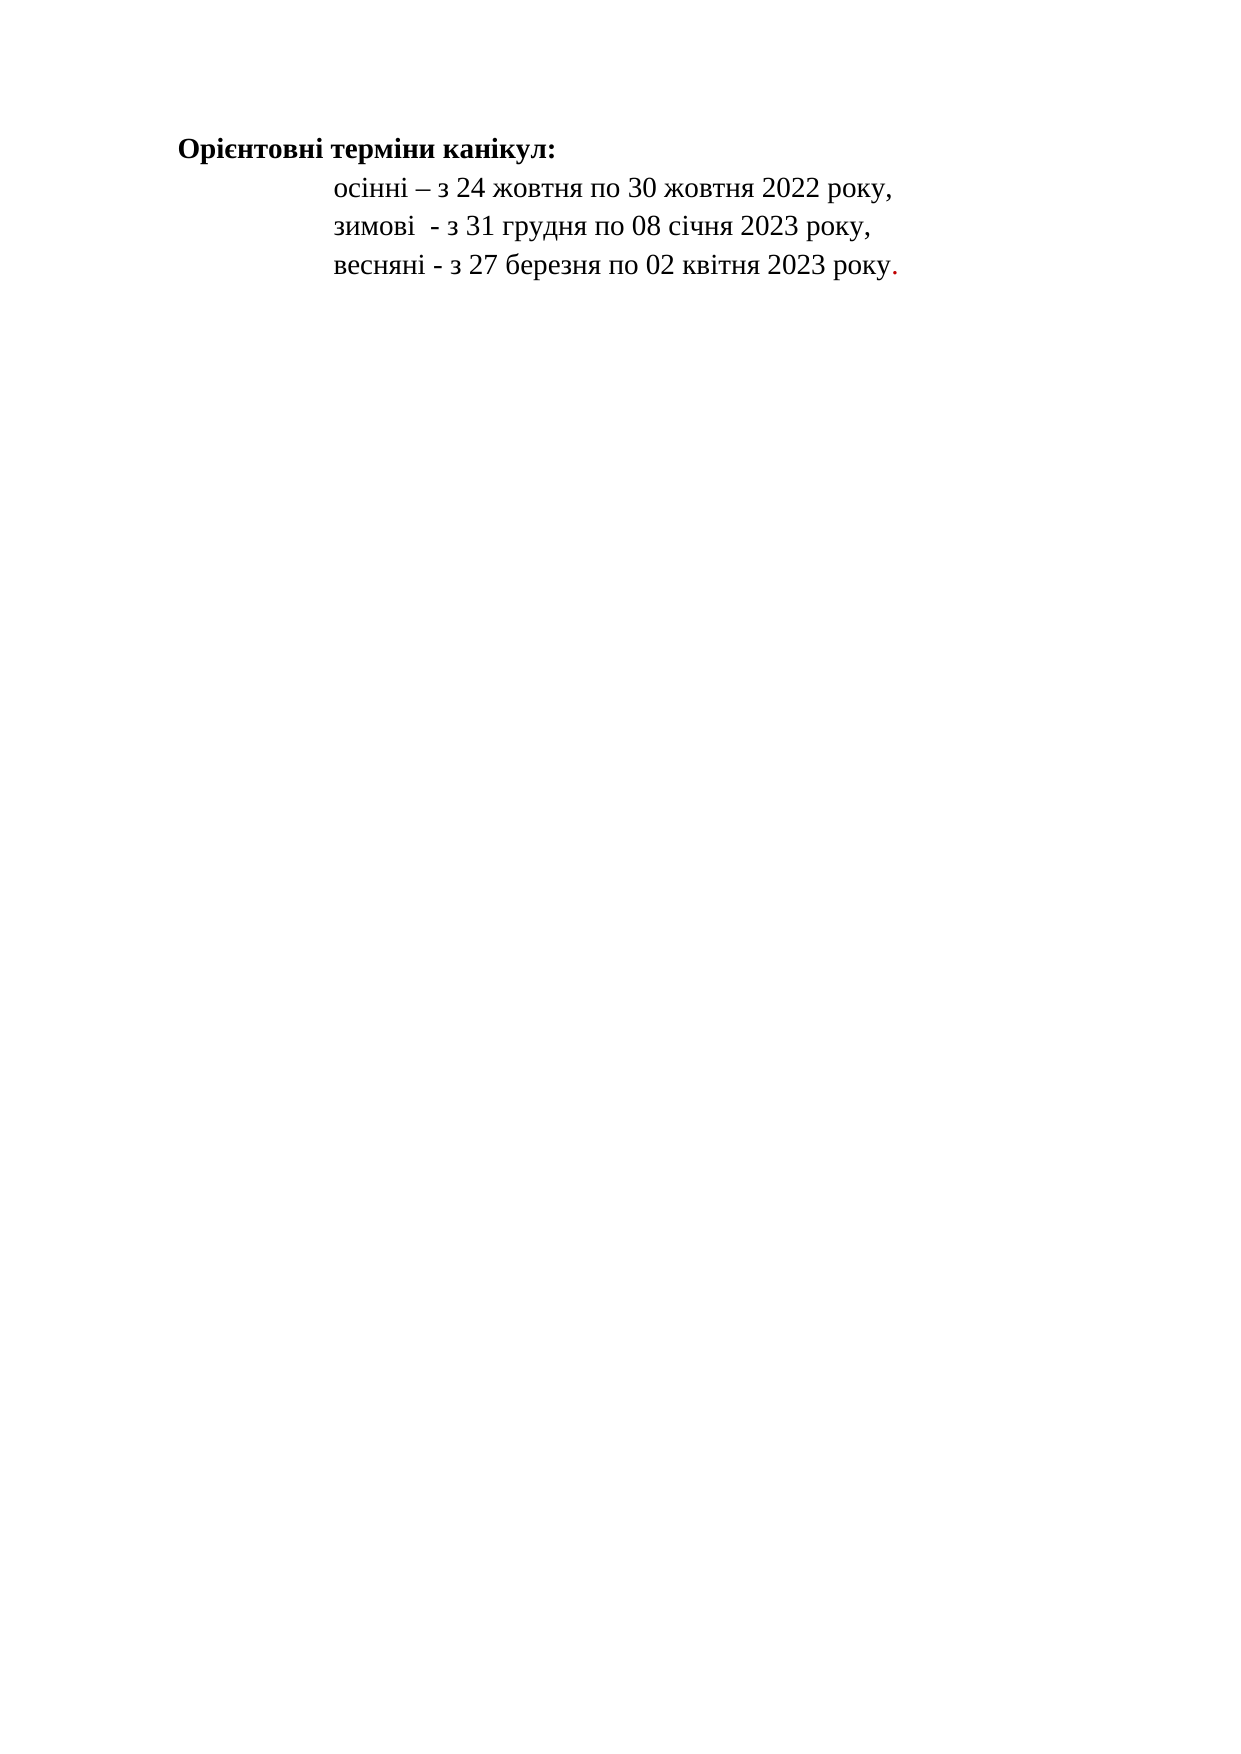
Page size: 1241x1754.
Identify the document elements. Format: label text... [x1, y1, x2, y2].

text весняні - з 27 березня по 02 квітня 2023 року. [252, 247, 1152, 280]
text осінні – з 24 жовтня по 30 жовтня 2022 року, [252, 170, 1152, 203]
text зимові - з 31 грудня по 08 січня 2023 року, [252, 208, 1152, 242]
text Орієнтовні терміни канікул: [177, 131, 1152, 165]
